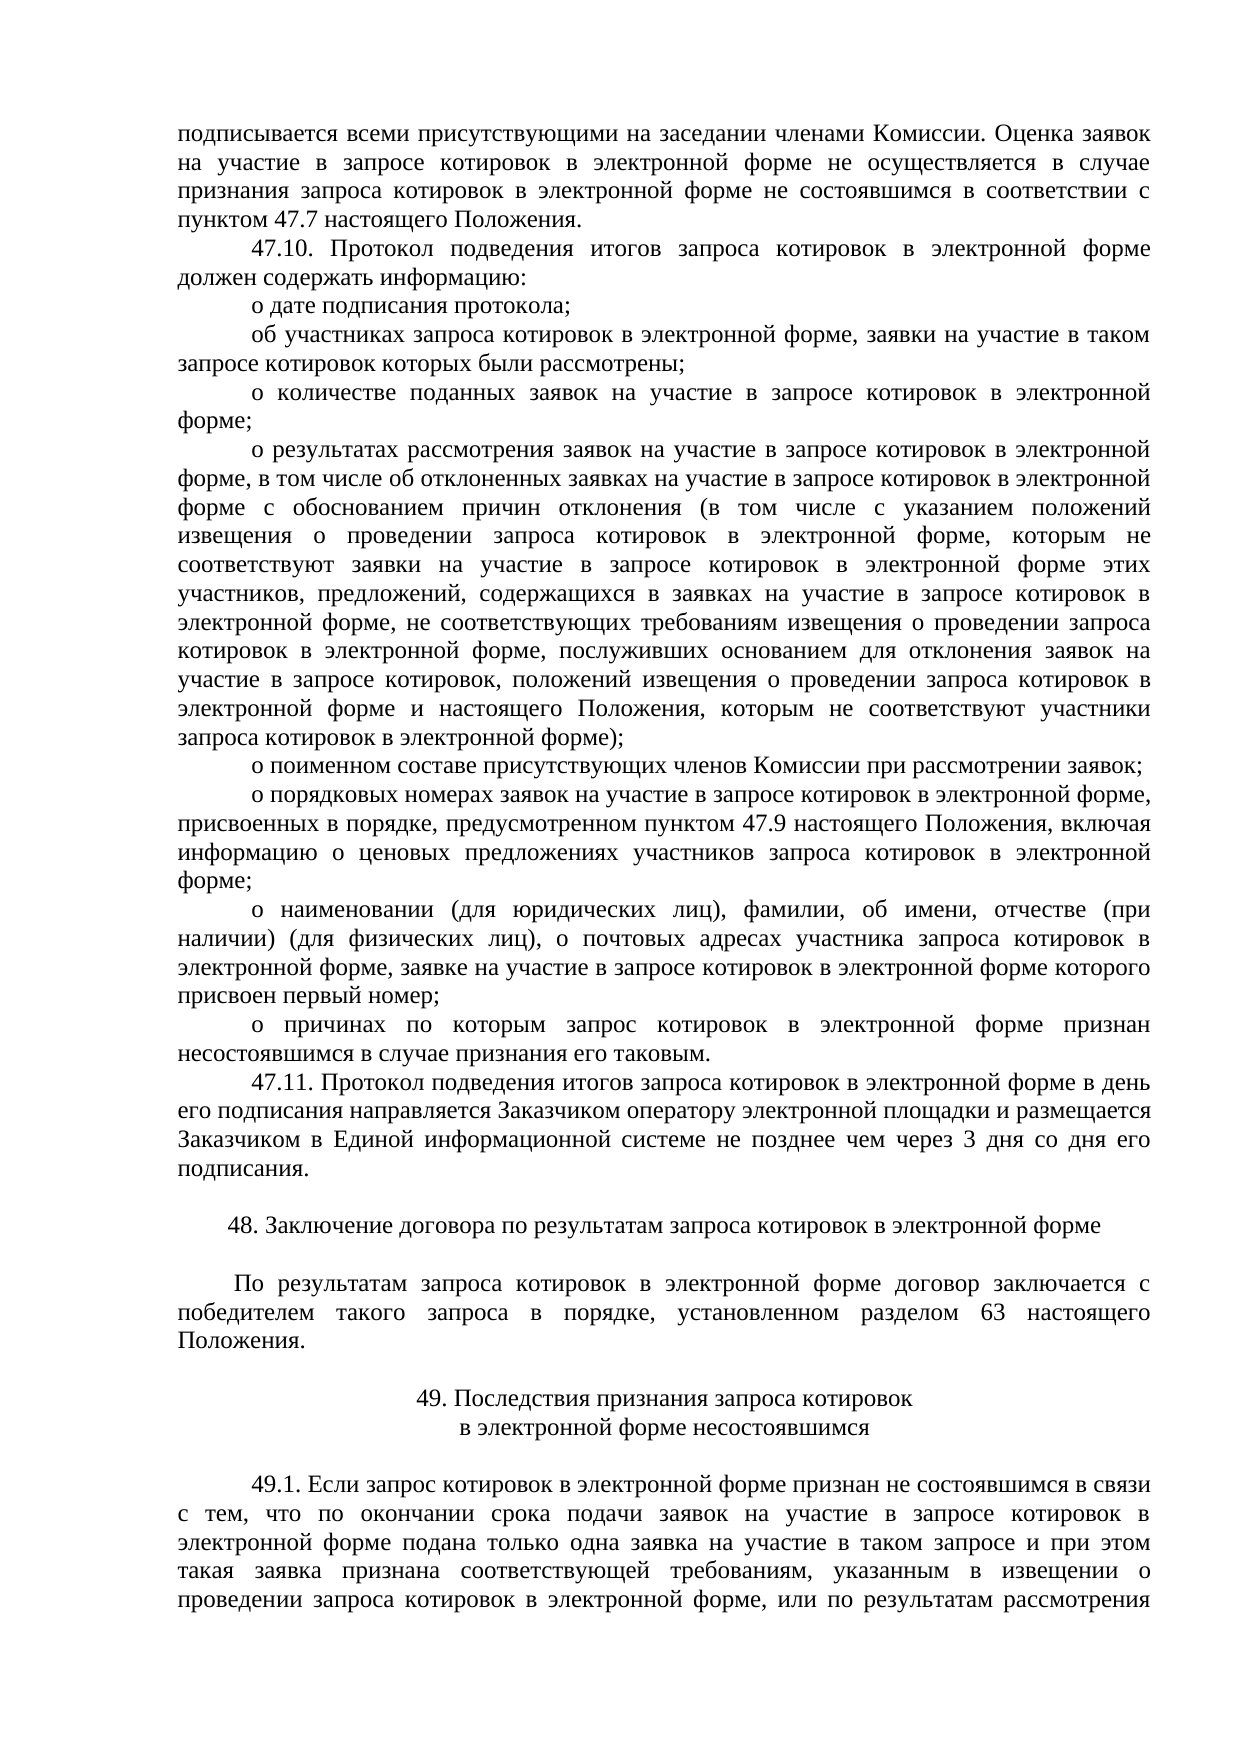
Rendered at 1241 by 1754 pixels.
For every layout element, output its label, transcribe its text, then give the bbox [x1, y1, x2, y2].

list о дате подписания протокола; [177, 291, 1152, 319]
text о количестве поданных заявок на участие в запросе котировок в электронной форме; [177, 377, 1152, 434]
text 49. Последствия признания запроса котировок [177, 1383, 1152, 1412]
text о результатах рассмотрения заявок на участие в запросе котировок в электронной форме, в том числе об отклоненных заявках на участие в запросе котировок в электронной форме с обоснованием причин отклонения (в том числе с указанием положений извещения о проведении запроса котировок в электронной форме, которым не соответствуют заявки на участие в запросе котировок в электронной форме этих участников, предложений, содержащихся в заявках на участие в запросе котировок в электронной форме, не соответствующих требованиям извещения о проведении запроса котировок в электронной форме, послуживших основанием для отклонения заявок на участие в запросе котировок, положений извещения о проведении запроса котировок в электронной форме и настоящего Положения, которым не соответствуют участники запроса котировок в электронной форме); [177, 434, 1152, 751]
text о поименном составе присутствующих членов Комиссии при рассмотрении заявок; [177, 751, 1152, 779]
list 47.11. Протокол подведения итогов запроса котировок в электронной форме в день его подписания направляется Заказчиком оператору электронной площадки и размещается Заказчиком в Единой информационной системе не позднее чем через 3 дня со дня его подписания. [177, 1067, 1152, 1182]
text в электронной форме несостоявшимся [177, 1412, 1152, 1441]
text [177, 118, 1152, 233]
list о порядковых номерах заявок на участие в запросе котировок в электронной форме, присвоенных в порядке, предусмотренном пунктом 47.9 настоящего Положения, включая информацию о ценовых предложениях участников запроса котировок в электронной форме; [177, 779, 1152, 894]
list о наименовании (для юридических лиц), фамилии, об имени, отчестве (при наличии) (для физических лиц), о почтовых адресах участника запроса котировок в электронной форме, заявке на участие в запросе котировок в электронной форме которого присвоен первый номер; [177, 894, 1152, 1009]
text По результатам запроса котировок в электронной форме договор заключается с победителем такого запроса в порядке, установленном разделом 63 настоящего Положения. [177, 1268, 1152, 1354]
list 47.10. Протокол подведения итогов запроса котировок в электронной форме должен содержать информацию: [177, 233, 1152, 291]
text о причинах по которым запрос котировок в электронной форме признан несостоявшимся в случае признания его таковым. [177, 1009, 1152, 1067]
list об участниках запроса котировок в электронной форме, заявки на участие в таком запросе котировок которых были рассмотрены; [177, 319, 1152, 377]
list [177, 1469, 1152, 1613]
text 48. Заключение договора по результатам запроса котировок в электронной форме [177, 1211, 1152, 1239]
